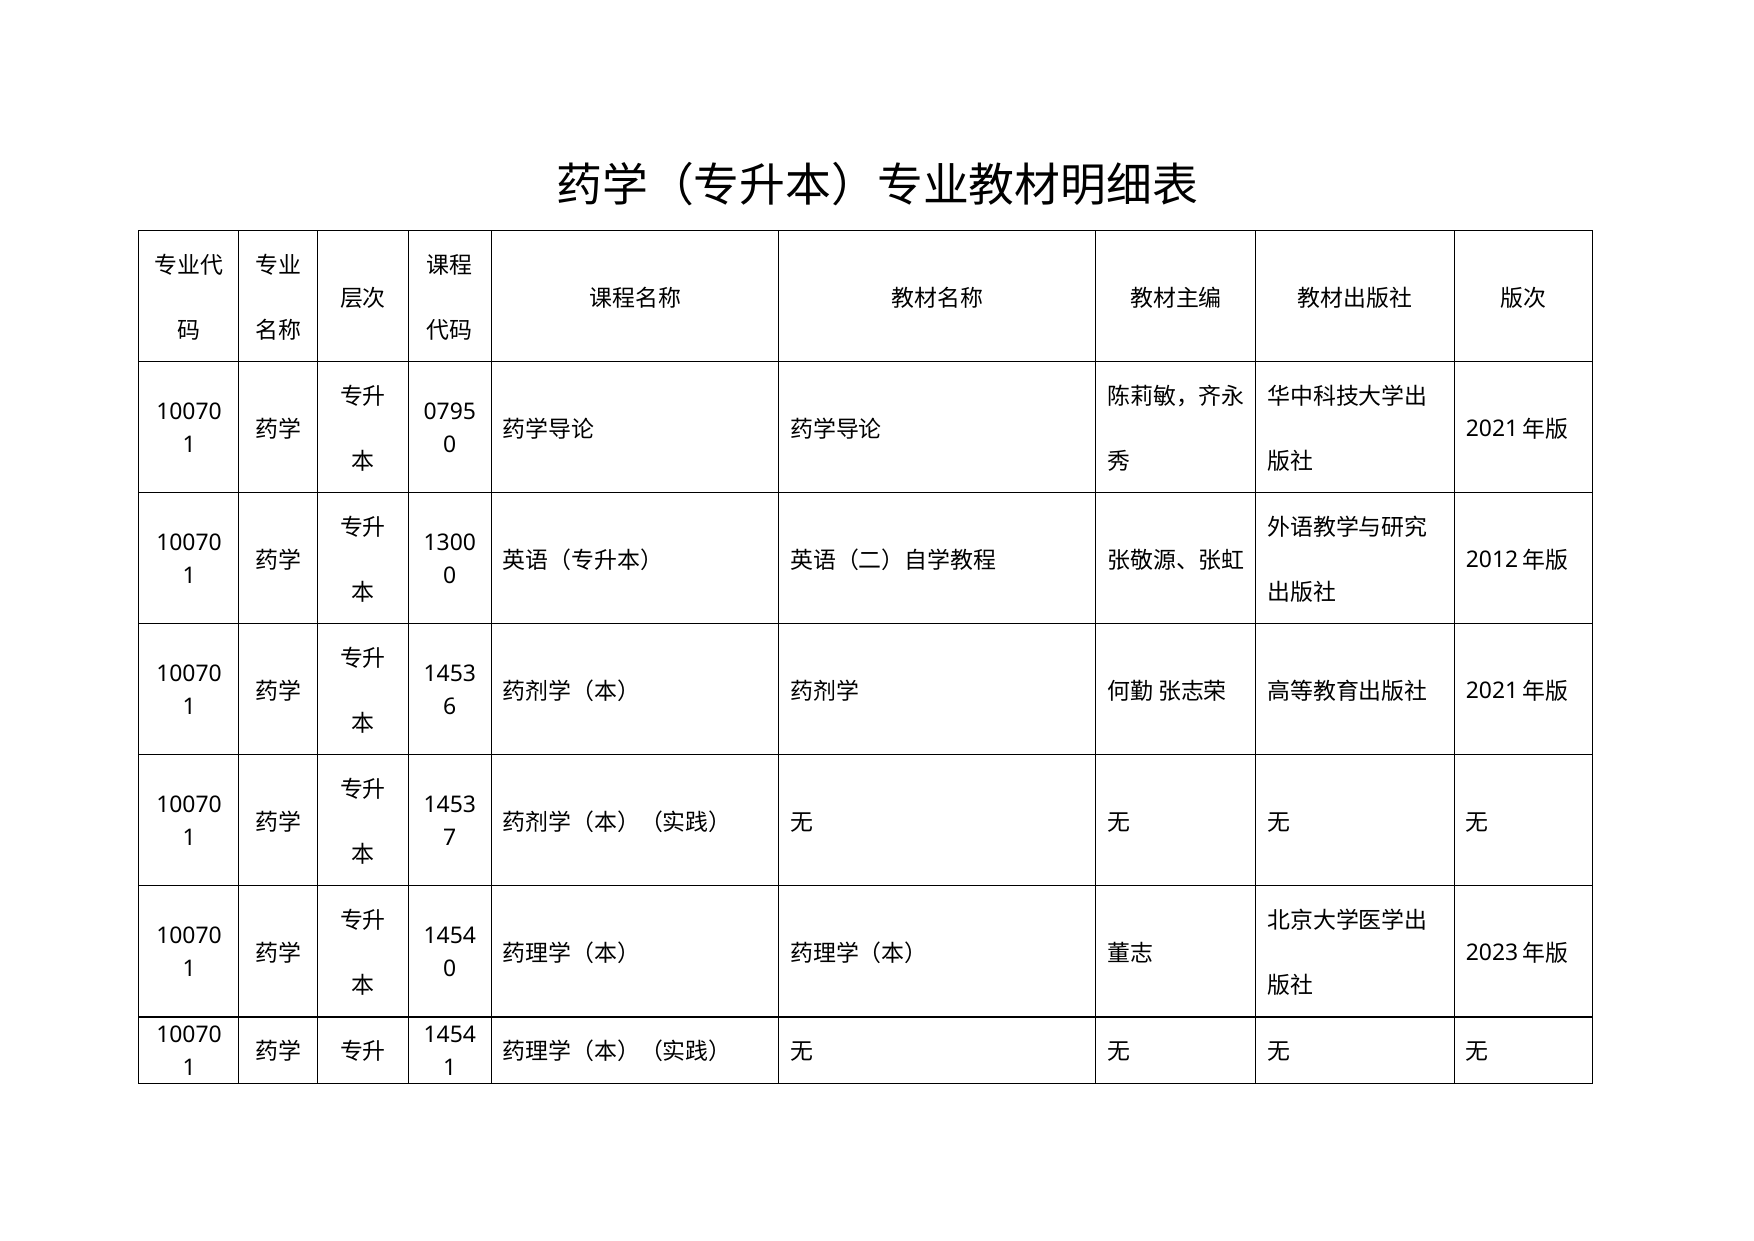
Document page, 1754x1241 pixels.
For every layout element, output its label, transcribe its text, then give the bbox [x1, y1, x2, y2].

table_cell 专升本 [318, 624, 408, 754]
table_header 层次 [318, 231, 408, 361]
table_cell 药剂学（本）（实践） [492, 755, 778, 885]
table_cell 2021年版 [1455, 362, 1592, 492]
table_cell 2021年版 [1455, 624, 1592, 754]
table_cell 专升本 [318, 362, 408, 492]
table_cell 药学 [239, 624, 317, 754]
table_cell 药理学（本） [492, 886, 778, 1016]
table_cell 药理学（本）（实践） [492, 1018, 778, 1082]
table_header 教材出版社 [1256, 231, 1454, 361]
table_cell 药学 [239, 886, 317, 1016]
table_cell 专升本 [318, 755, 408, 885]
table_cell 药剂学 [779, 624, 1095, 754]
table_cell 无 [1256, 1018, 1454, 1082]
table_header 课程名称 [492, 231, 778, 361]
table_cell 药学 [239, 755, 317, 885]
table_cell 07950 [409, 362, 491, 492]
table_cell 无 [779, 1018, 1095, 1082]
table_header 专业代码 [139, 231, 238, 361]
table_cell 何勤 张志荣 [1096, 624, 1255, 754]
table_cell 英语（专升本） [492, 493, 778, 623]
table_header 课程代码 [409, 231, 491, 361]
table_cell 英语（二）自学教程 [779, 493, 1095, 623]
table_header 教材名称 [779, 231, 1095, 361]
table_cell 无 [1455, 755, 1592, 885]
table_cell 药剂学（本） [492, 624, 778, 754]
table_cell 药学导论 [779, 362, 1095, 492]
table_cell 华中科技大学出版社 [1256, 362, 1454, 492]
table_cell 100701 [139, 886, 238, 1016]
table_cell 专升本 [318, 493, 408, 623]
table_cell 100701 [139, 1018, 238, 1082]
table_cell 药理学（本） [779, 886, 1095, 1016]
table_cell 14541 [409, 1018, 491, 1082]
table_cell 陈莉敏，齐永秀 [1096, 362, 1255, 492]
table_cell 外语教学与研究出版社 [1256, 493, 1454, 623]
table_header 版次 [1455, 231, 1592, 361]
table_cell 高等教育出版社 [1256, 624, 1454, 754]
table_cell 药学 [239, 493, 317, 623]
table_cell 张敬源、张虹 [1096, 493, 1255, 623]
table_cell 无 [1096, 1018, 1255, 1082]
table_cell 无 [1256, 755, 1454, 885]
table_cell 2012年版 [1455, 493, 1592, 623]
table_cell 13000 [409, 493, 491, 623]
table_cell 无 [1455, 1018, 1592, 1082]
table_cell 100701 [139, 362, 238, 492]
table_cell 药学 [239, 1018, 317, 1082]
table_cell 无 [779, 755, 1095, 885]
table_cell 2023年版 [1455, 886, 1592, 1016]
table_cell 药学 [239, 362, 317, 492]
table_header 教材主编 [1096, 231, 1255, 361]
table_cell 专升本 [318, 1018, 408, 1082]
table_cell 100701 [139, 624, 238, 754]
table_cell 14537 [409, 755, 491, 885]
table_cell 100701 [139, 755, 238, 885]
table_cell 14540 [409, 886, 491, 1016]
table_cell 药学导论 [492, 362, 778, 492]
text 药学（专升本）专业教材明细表 [150, 133, 1604, 230]
table_cell 北京大学医学出版社 [1256, 886, 1454, 1016]
table_cell 无 [1096, 755, 1255, 885]
table_cell 14536 [409, 624, 491, 754]
table_cell 专升本 [318, 886, 408, 1016]
table_cell 董志 [1096, 886, 1255, 1016]
table_cell 100701 [139, 493, 238, 623]
table_header 专业名称 [239, 231, 317, 361]
